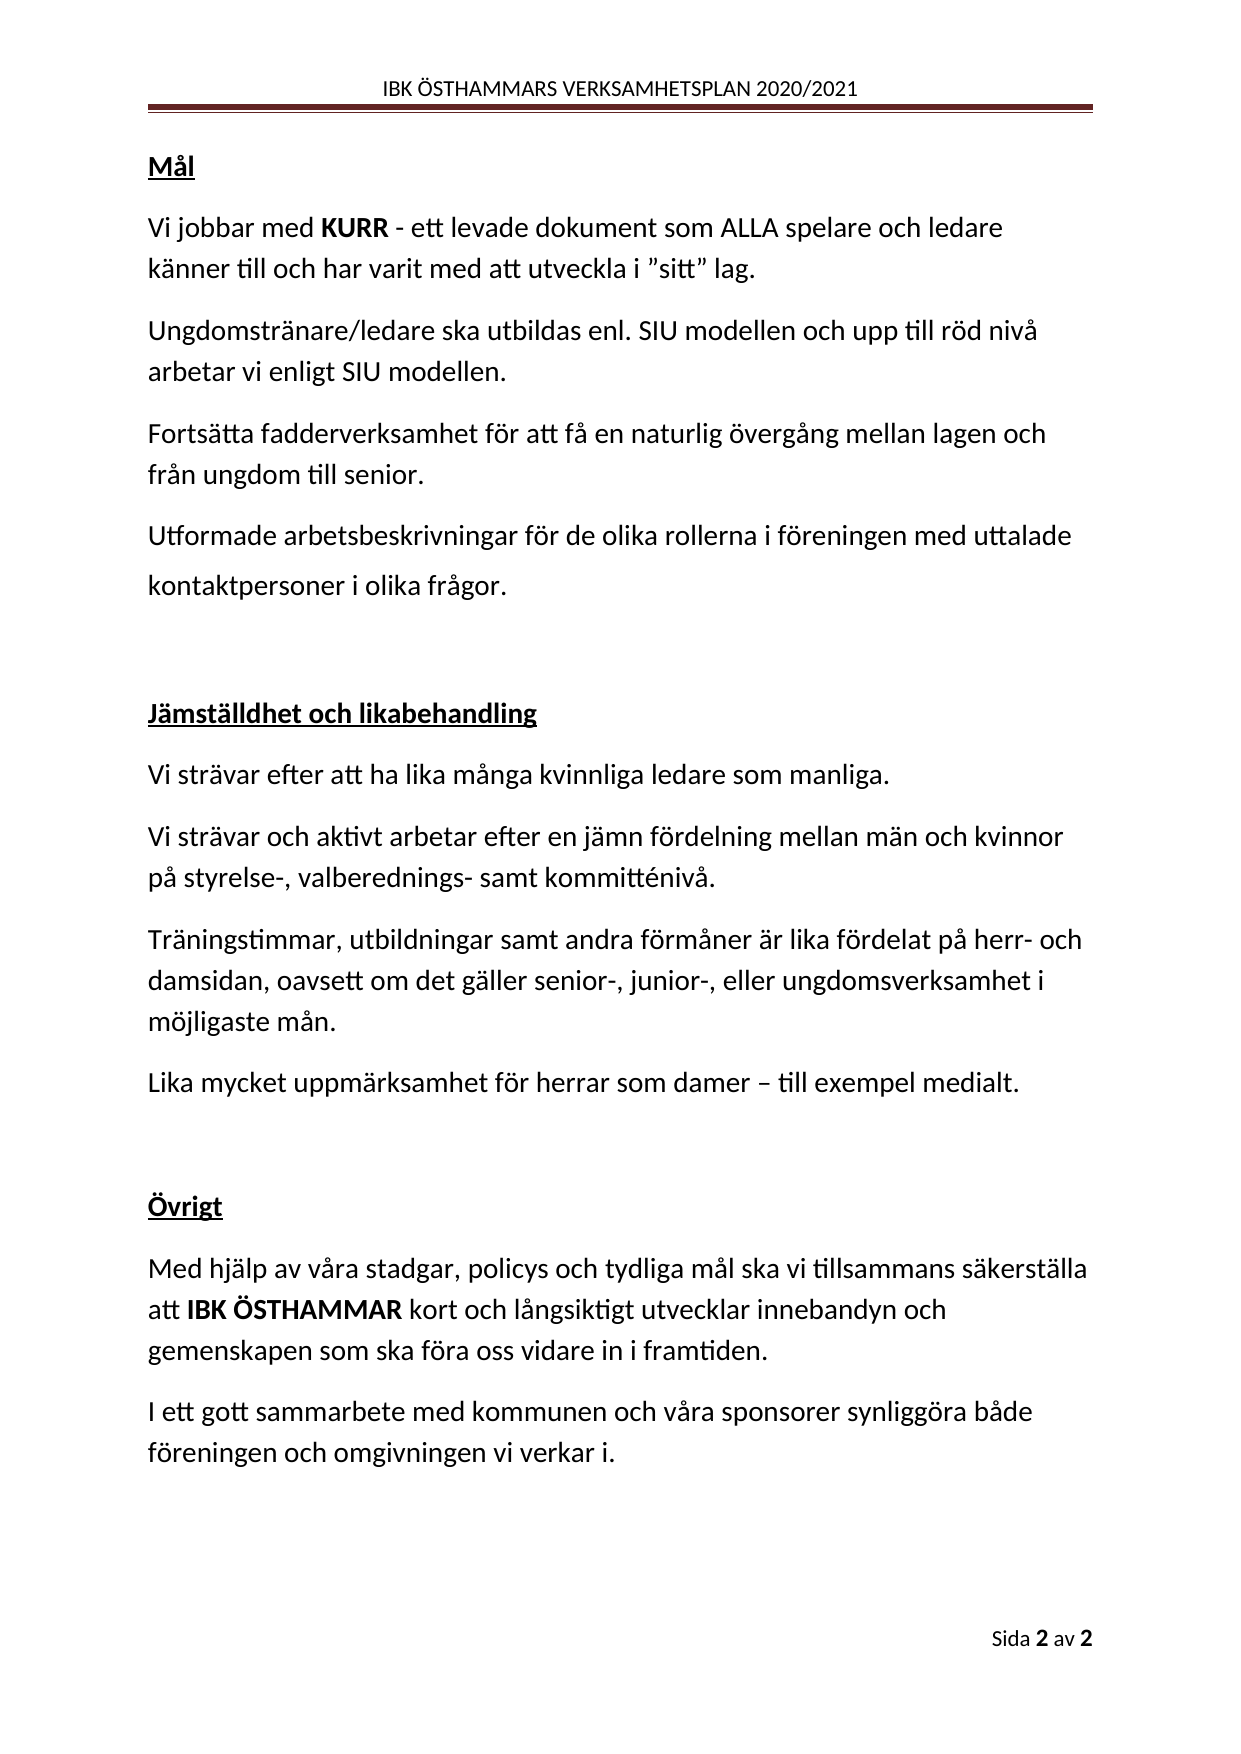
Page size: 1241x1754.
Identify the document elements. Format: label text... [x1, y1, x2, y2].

text I ett gott sammarbete med kommunen och våra sponsorer synliggöra både föreningen och omgivningen vi verkar i. [148, 1393, 1093, 1470]
text Vi strävar efter att ha lika många kvinnliga ledare som manliga. [148, 756, 1093, 792]
text Mål [148, 148, 1093, 183]
text Utformade arbetsbeskrivningar för de olika rollerna i föreningen med uttalade kontaktpersoner i olika frågor. [148, 517, 1093, 605]
text Träningstimmar, utbildningar samt andra förmåner är lika fördelat på herr- och damsidan, oavsett om det gäller senior-, junior-, eller ungdomsverksamhet i möjligaste mån. [148, 921, 1093, 1038]
text Ungdomstränare/ledare ska utbildas enl. SIU modellen och upp till röd nivå arbetar vi enligt SIU modellen. [148, 312, 1093, 389]
text Jämställdhet och likabehandling [148, 695, 1093, 730]
text Lika mycket uppmärksamhet för herrar som damer – till exempel medialt. [148, 1064, 1093, 1100]
text Vi jobbar med KURR - ett levade dokument som ALLA spelare och ledare känner till och har varit med att utveckla i ”sitt” lag. [148, 209, 1093, 286]
text Övrigt [148, 1188, 1093, 1224]
text Fortsätta fadderverksamhet för att få en naturlig övergång mellan lagen och från ungdom till senior. [148, 415, 1093, 491]
text Med hjälp av våra stadgar, policys och tydliga mål ska vi tillsammans säkerställa att IBK ÖSTHAMMAR kort och långsiktigt utvecklar innebandyn och gemenskapen som ska föra oss vidare in i framtiden. [148, 1250, 1093, 1367]
text Vi strävar och aktivt arbetar efter en jämn fördelning mellan män och kvinnor på styrelse-, valberednings- samt kommitténivå. [148, 818, 1093, 895]
